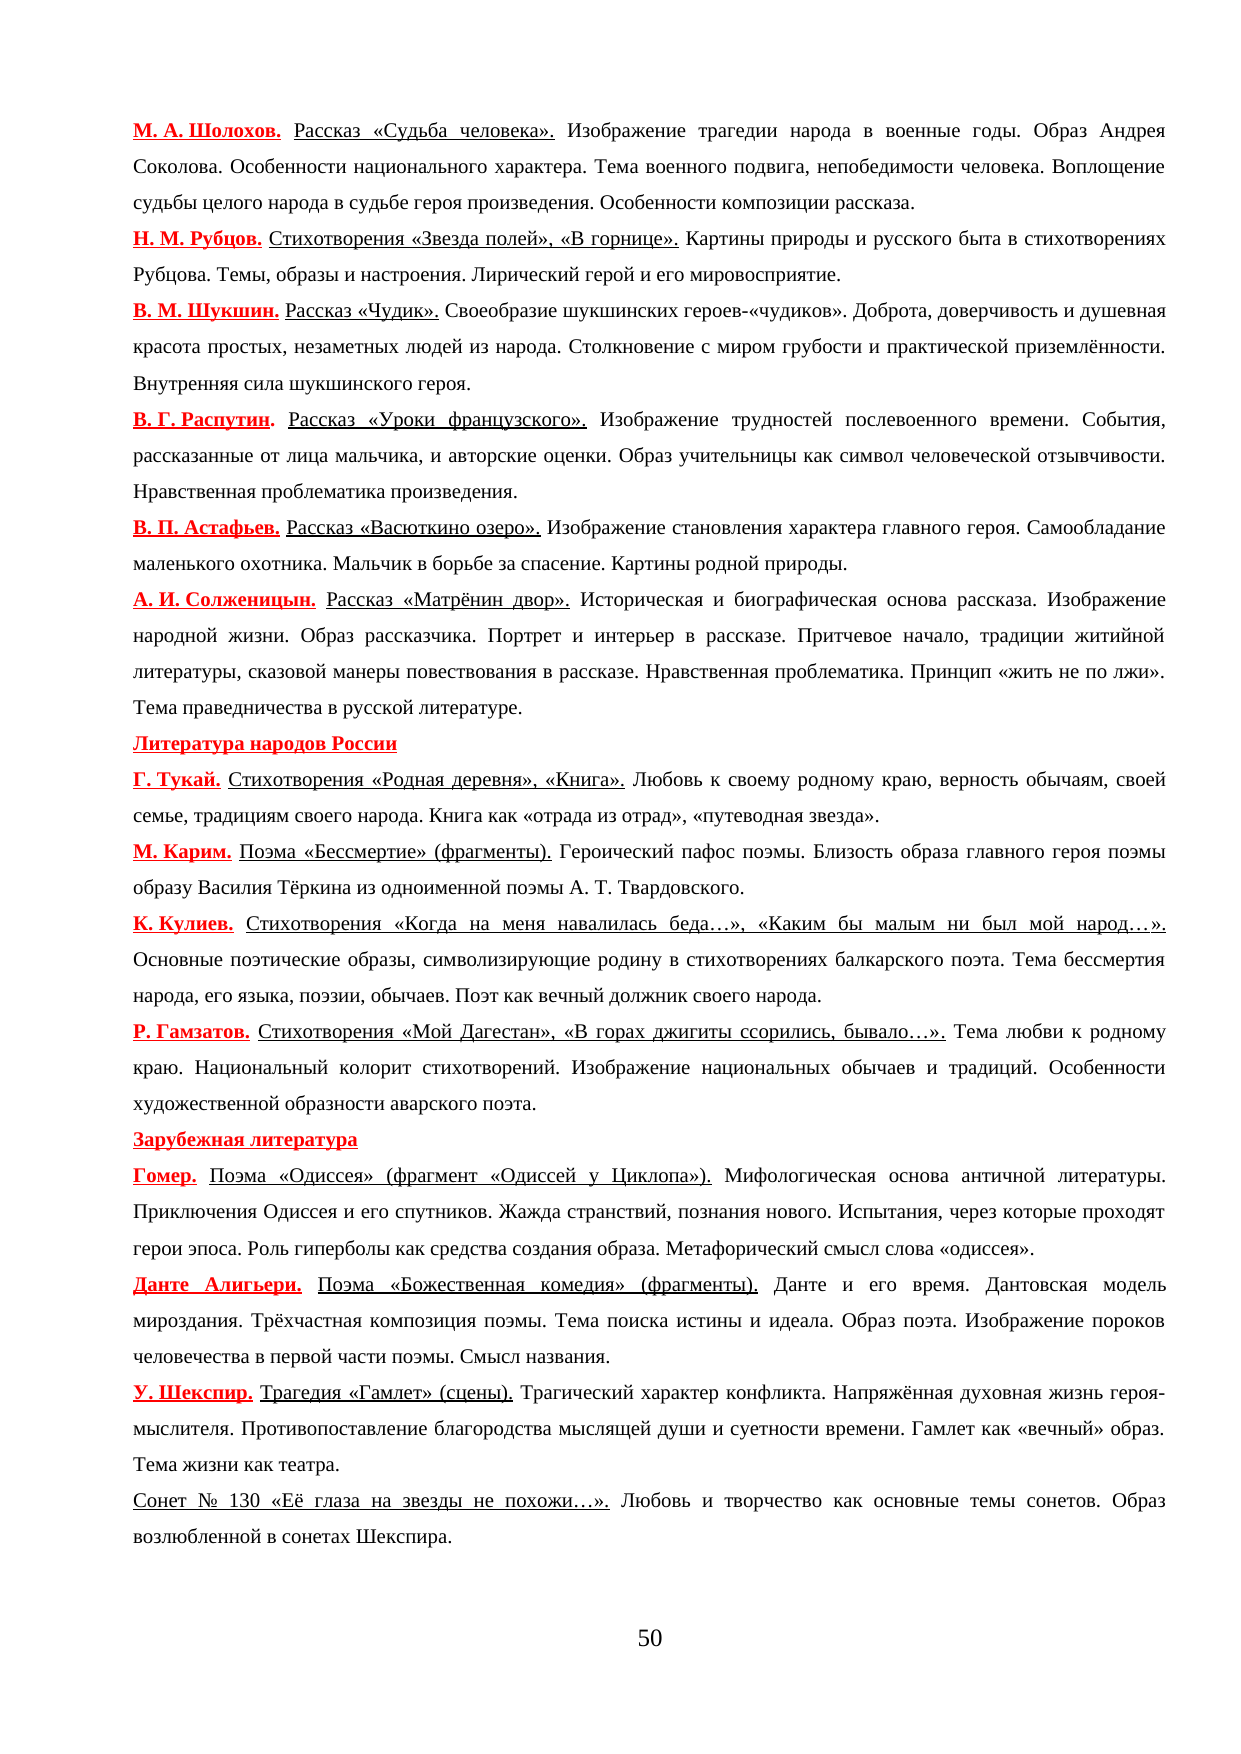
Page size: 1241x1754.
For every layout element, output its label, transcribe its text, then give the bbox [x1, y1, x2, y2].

text Зарубежная литература [133, 1127, 1167, 1151]
text B. М. Шукшин. Рассказ «Чудик». Своеобразие шукшинских героев-«чудиков». Доброта, доверчивость и душевная красота простых, незаметных людей из народа. Столкновение с миром грубости и практической приземлённости. Внутренняя сила шукшинского героя. [133, 298, 1167, 394]
text К. Кулиев. Стихотворения «Когда на меня навалилась беда…», «Каким бы малым ни был мой народ…». Основные поэтические образы, символизирующие родину в стихотворениях балкарского поэта. Тема бессмертия народа, его языка, поэзии, обычаев. Поэт как вечный должник своего народа. [133, 911, 1167, 1007]
text Сонет № 130 «Её глаза на звезды не похожи…». Любовь и творчество как основные темы сонетов. Образ возлюбленной в сонетах Шекспира. [133, 1488, 1167, 1548]
text Н. М. Рубцов. Стихотворения «Звезда полей», «В горнице». Картины природы и русского быта в стихотворениях Рубцова. Темы, образы и настроения. Лирический герой и его мировосприятие. [133, 226, 1167, 286]
text У. Шекспир. Трагедия «Гамлет» (сцены). Трагический характер конфликта. Напряжённая духовная жизнь героя-мыслителя. Противопоставление благородства мыслящей души и суетности времени. Гамлет как «вечный» образ. Тема жизни как театра. [133, 1379, 1167, 1476]
text В. П. Астафьев. Рассказ «Васюткино озеро». Изображение становления характера главного героя. Самообладание маленького охотника. Мальчик в борьбе за спасение. Картины родной природы. [133, 514, 1167, 575]
text А. И. Солженицын. Рассказ «Матрёнин двор». Историческая и биографическая основа рассказа. Изображение народной жизни. Образ рассказчика. Портрет и интерьер в рассказе. Притчевое начало, традиции житийной литературы, сказовой манеры повествования в рассказе. Нравственная проблематика. Принцип «жить не по лжи». Тема праведничества в русской литературе. [133, 587, 1167, 719]
text Данте Алигьери. Поэма «Божественная комедия» (фрагменты). Данте и его время. Дантовская модель мироздания. Трёхчастная композиция поэмы. Тема поиска истины и идеала. Образ поэта. Изображение пороков человечества в первой части поэмы. Смысл названия. [133, 1271, 1167, 1368]
text Р. Гамзатов. Стихотворения «Мой Дагестан», «В горах джигиты ссорились, бывало…». Тема любви к родному краю. Национальный колорит стихотворений. Изображение национальных обычаев и традиций. Особенности художественной образности аварского поэта. [133, 1019, 1167, 1115]
text М. Карим. Поэма «Бессмертие» (фрагменты). Героический пафос поэмы. Близость образа главного героя поэмы образу Василия Тёркина из одноименной поэмы А. Т. Твардовского. [133, 839, 1167, 899]
text М. А. Шолохов. Рассказ «Судьба человека». Изображение трагедии народа в военные годы. Образ Андрея Соколова. Особенности национального характера. Тема военного подвига, непобедимости человека. Воплощение судьбы целого народа в судьбе героя произведения. Особенности композиции рассказа. [133, 118, 1167, 214]
text Гомер. Поэма «Одиссея» (фрагмент «Одиссей у Циклопа»). Мифологическая основа античной литературы. Приключения Одиссея и его спутников. Жажда странствий, познания нового. Испытания, через которые проходят герои эпоса. Роль гиперболы как средства создания образа. Метафорический смысл слова «одиссея». [133, 1163, 1167, 1259]
text Литература народов России [133, 731, 1167, 755]
text Г. Тукай. Стихотворения «Родная деревня», «Книга». Любовь к своему родному краю, верность обычаям, своей семье, традициям своего народа. Книга как «отрада из отрад», «путеводная звезда». [133, 767, 1167, 827]
text В. Г. Распутин. Рассказ «Уроки французского». Изображение трудностей послевоенного времени. События, рассказанные от лица мальчика, и авторские оценки. Образ учительницы как символ человеческой отзывчивости. Нравственная проблематика произведения. [133, 406, 1167, 503]
